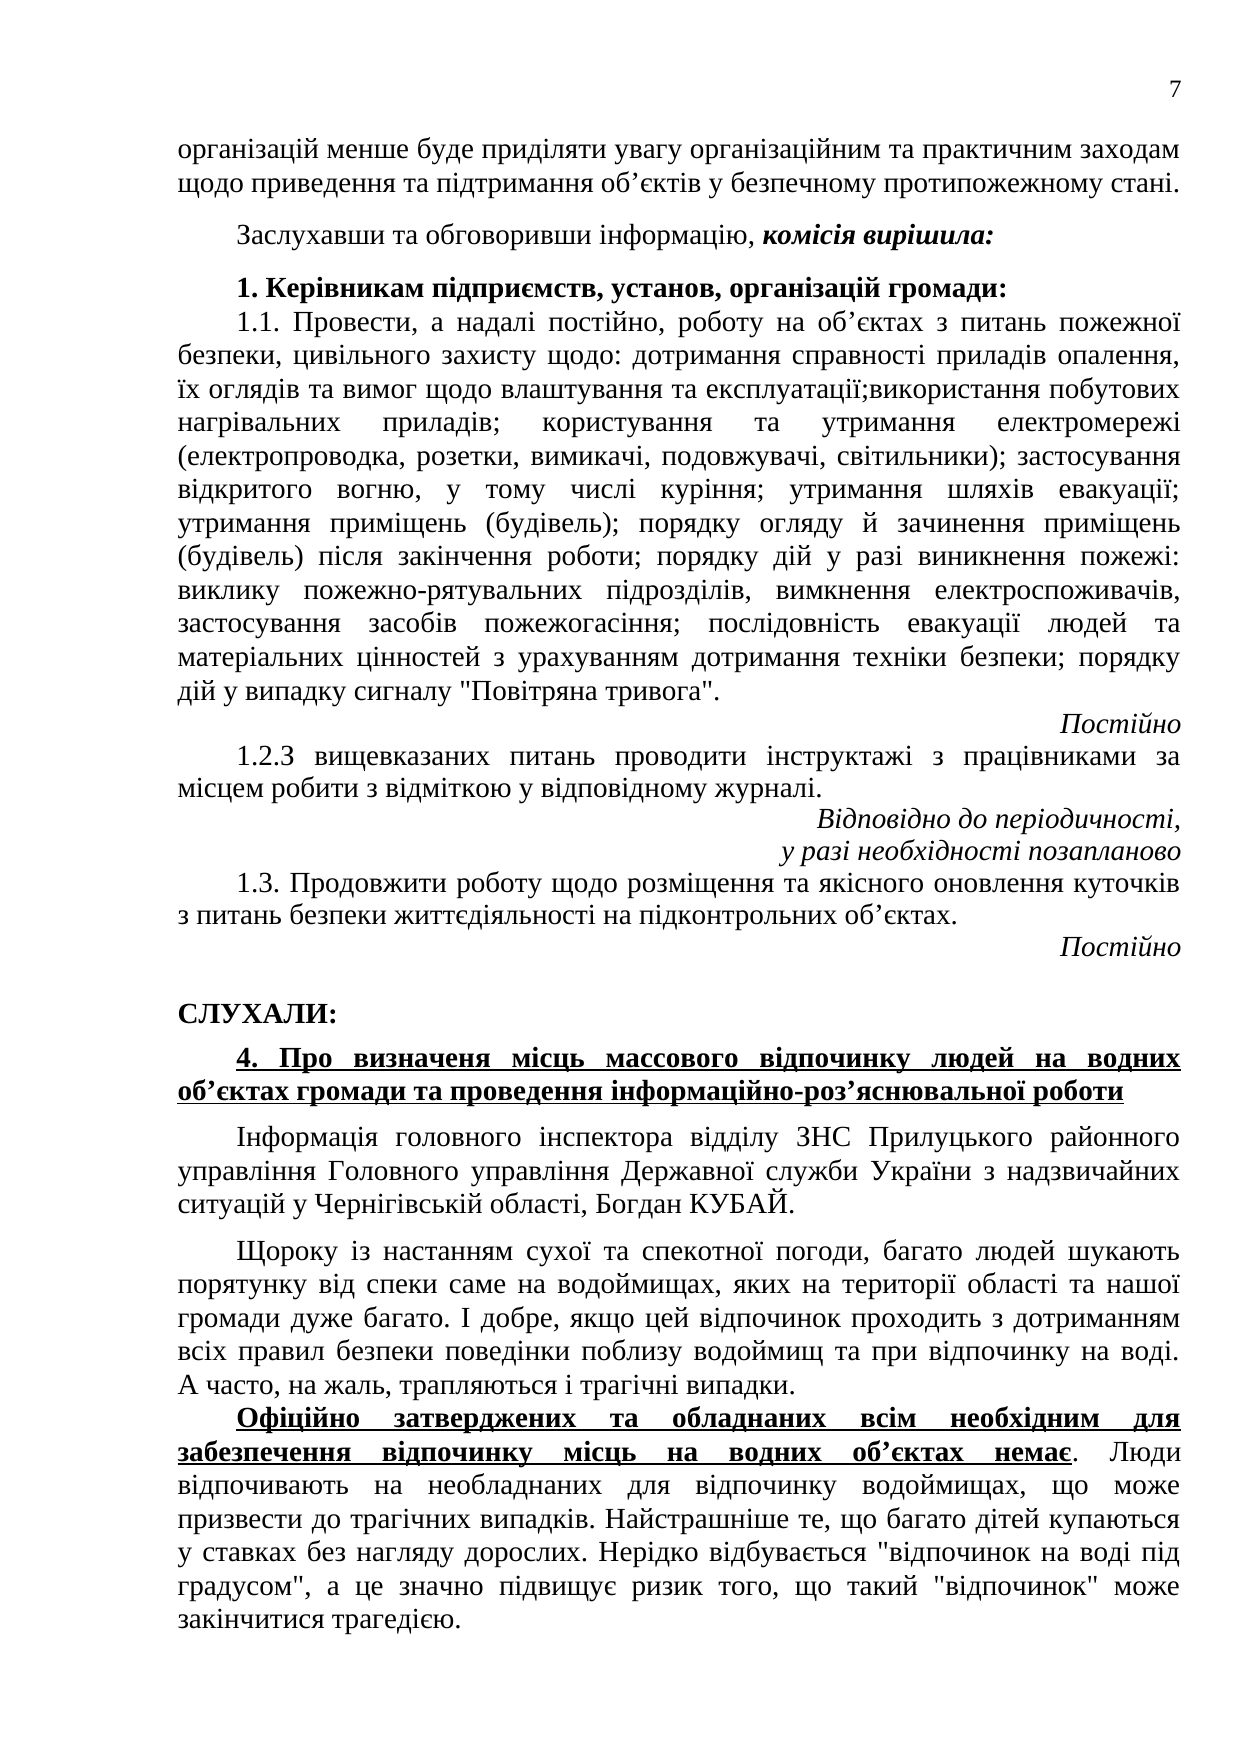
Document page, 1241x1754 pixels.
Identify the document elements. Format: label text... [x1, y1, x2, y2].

text Відповідно до періодичності, [177, 803, 1181, 835]
text Офіційно затверджених та обладнаних всім необхідним для забезпечення відпочинку місць на водних об’єктах немає. Люди відпочивають на необладнаних для відпочинку водоймищах, що може призвести до трагічних випадків. Найстрашніше те, що багато дітей купаються у ставках без нагляду дорослих. Нерідко відбувається "відпочинок на воді під градусом", а це значно підвищує ризик того, що такий "відпочинок" може закінчитися трагедією. [177, 1400, 1181, 1635]
text 1. Керівникам підприємств, установ, організацій громади: [177, 270, 1181, 304]
text СЛУХАЛИ: [177, 996, 1181, 1029]
text 4. Про визначеня місць массового відпочинку людей на водних об’єктах громади та проведення інформаційно-роз’яснювальної роботи [177, 1040, 1181, 1107]
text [177, 131, 1181, 198]
text Заслухавши та обговоривши інформацію, комісія вирішила: [177, 217, 1181, 251]
text Постійно [177, 931, 1181, 962]
text Постійно [177, 706, 1181, 740]
text у разі необхідності позапланово [177, 835, 1181, 867]
text Щороку із настанням сухої та спекотної погоди, багато людей шукають порятунку від спеки саме на водоймищах, яких на території області та нашої громади дуже багато. І добре, якщо цей відпочинок проходить з дотриманням всіх правил безпеки поведінки поблизу водоймищ та при відпочинку на воді. А часто, на жаль, трапляються і трагічні випадки. [177, 1233, 1181, 1400]
text 1.2.З вищевказаних питань проводити інструктажі з працівниками за місцем робити з відміткою у відповідному журналі. [177, 740, 1181, 803]
text 1.1. Провести, а надалі постійно, роботу на об’єктах з питань пожежної безпеки, цивільного захисту щодо: дотримання справності приладів опалення, їх оглядів та вимог щодо влаштування та експлуатації;використання побутових нагрівальних приладів; користування та утримання електромережі (електропроводка, розетки, вимикачі, подовжувачі, світильники); застосування відкритого вогню, у тому числі куріння; утримання шляхів евакуації; утримання приміщень (будівель); порядку огляду й зачинення приміщень (будівель) після закінчення роботи; порядку дій у разі виникнення пожежі: виклику пожежно-рятувальних підрозділів, вимкнення електроспоживачів, застосування засобів пожежогасіння; послідовність евакуації людей та матеріальних цінностей з урахуванням дотримання техніки безпеки; порядку дій у випадку сигналу "Повітряна тривога". [177, 304, 1181, 706]
text Інформація головного інспектора відділу ЗНС Прилуцького районного управління Головного управління Державної служби України з надзвичайних ситуацій у Чернігівській області, Богдан КУБАЙ. [177, 1119, 1181, 1220]
text 1.3. Продовжити роботу щодо розміщення та якісного оновлення куточків з питань безпеки життєдіяльності на підконтрольних об’єктах. [177, 867, 1181, 931]
